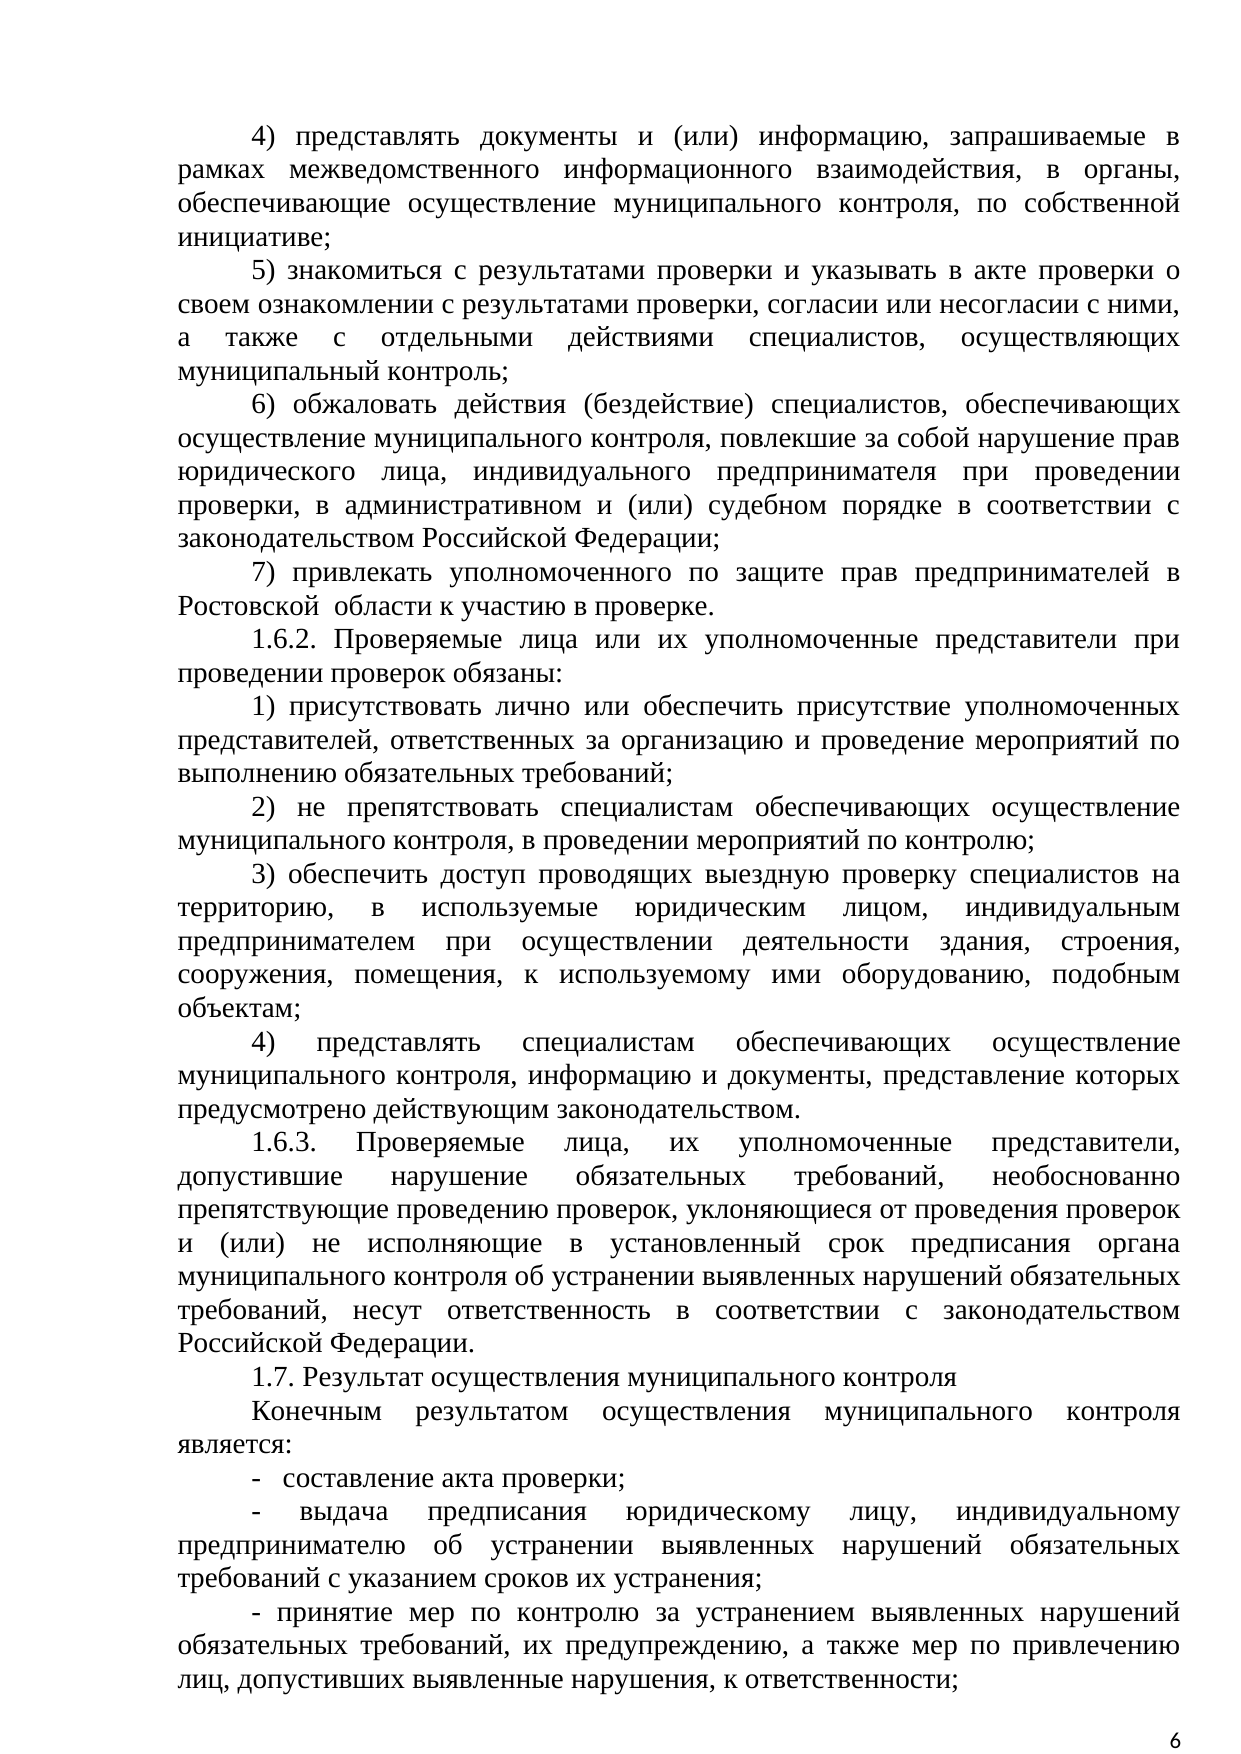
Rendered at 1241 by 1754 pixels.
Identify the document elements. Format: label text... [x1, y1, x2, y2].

text 6) обжаловать действия (бездействие) специалистов, обеспечивающих осуществление муниципального контроля, повлекшие за собой нарушение прав юридического лица, индивидуального предпринимателя при проведении проверки, в административном и (или) судебном порядке в соответствии с законодательством Российской Федерации; [177, 386, 1181, 554]
text 1.7. Результат осуществления муниципального контроля [177, 1359, 1181, 1393]
text - составление акта проверки; [177, 1460, 1181, 1493]
text 1.6.2. Проверяемые лица или их уполномоченные представители при проведении проверок обязаны: [177, 621, 1181, 688]
text - выдача предписания юридическому лицу, индивидуальному предпринимателю об устранении выявленных нарушений обязательных требований с указанием сроков их устранения; [177, 1493, 1181, 1594]
text 1.6.3. Проверяемые лица, их уполномоченные представители, допустившие нарушение обязательных требований, необоснованно препятствующие проведению проверок, уклоняющиеся от проведения проверок и (или) не исполняющие в установленный срок предписания органа муниципального контроля об устранении выявленных нарушений обязательных требований, несут ответственность в соответствии с законодательством Российской Федерации. [177, 1124, 1181, 1359]
text 1) присутствовать лично или обеспечить присутствие уполномоченных представителей, ответственных за организацию и проведение мероприятий по выполнению обязательных требований; [177, 688, 1181, 789]
text 5) знакомиться с результатами проверки и указывать в акте проверки о своем ознакомлении с результатами проверки, согласии или несогласии с ними, а также с отдельными действиями специалистов, осуществляющих муниципальный контроль; [177, 252, 1181, 386]
text 4) представлять специалистам обеспечивающих осуществление муниципального контроля, информацию и документы, представление которых предусмотрено действующим законодательством. [177, 1024, 1181, 1124]
text 2) не препятствовать специалистам обеспечивающих осуществление муниципального контроля, в проведении мероприятий по контролю; [177, 789, 1181, 856]
text Конечным результатом осуществления муниципального контроля является: [177, 1393, 1181, 1460]
text 3) обеспечить доступ проводящих выездную проверку специалистов на территорию, в используемые юридическим лицом, индивидуальным предпринимателем при осуществлении деятельности здания, строения, сооружения, помещения, к используемому ими оборудованию, подобным объектам; [177, 856, 1181, 1024]
text 4) представлять документы и (или) информацию, запрашиваемые в рамках межведомственного информационного взаимодействия, в органы, обеспечивающие осуществление муниципального контроля, по собственной инициативе; [177, 118, 1181, 252]
text - принятие мер по контролю за устранением выявленных нарушений обязательных требований, их предупреждению, а также мер по привлечению лиц, допустивших выявленные нарушения, к ответственности; [177, 1594, 1181, 1694]
text 7) привлекать уполномоченного по защите прав предпринимателей в Ростовской области к участию в проверке. [177, 554, 1181, 621]
